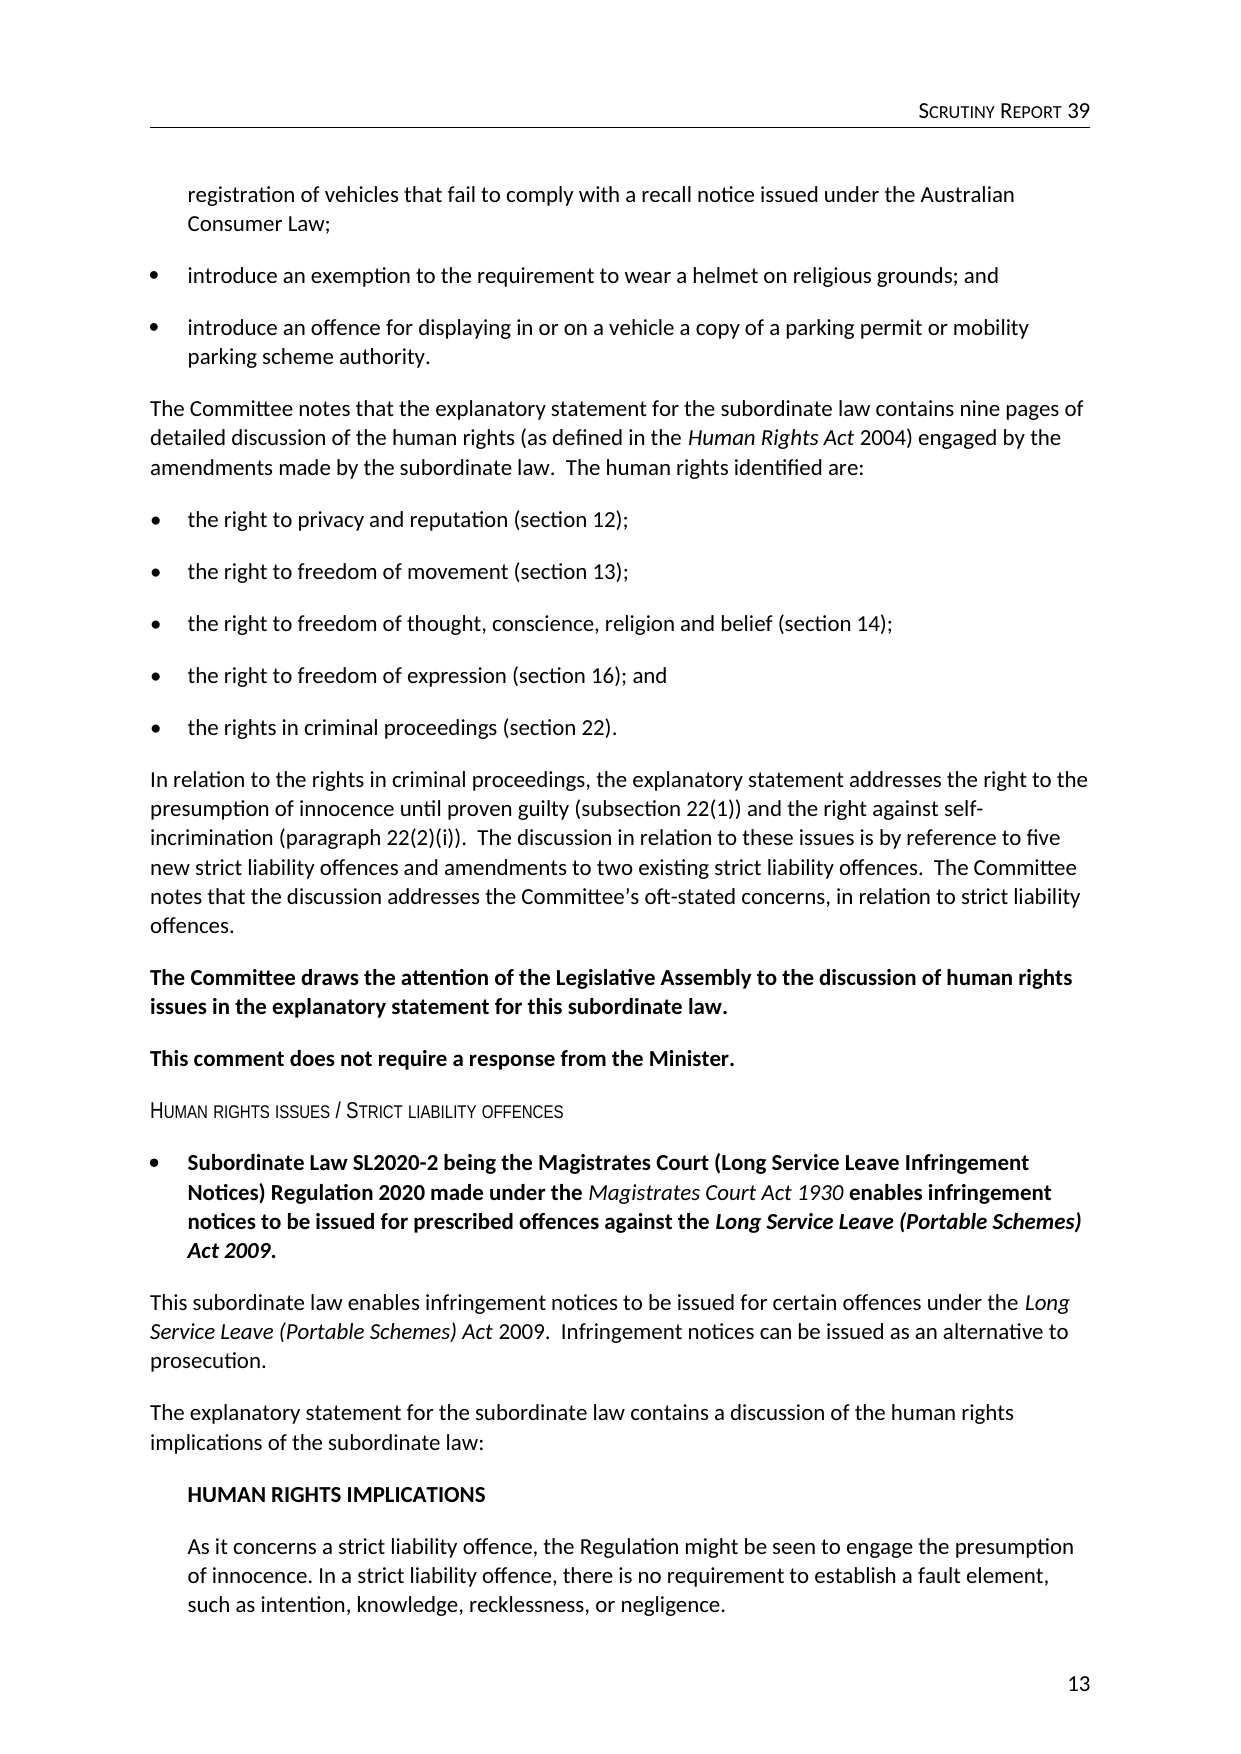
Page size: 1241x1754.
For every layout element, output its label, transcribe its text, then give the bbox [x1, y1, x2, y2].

text The Committee draws the attention of the Legislative Assembly to the discussion of human rights issues in the explanatory statement for this subordinate law. [150, 962, 1090, 1020]
text As it concerns a strict liability offence, the Regulation might be seen to engage the presumption of innocence. In a strict liability offence, there is no requirement to establish a fault element, such as intention, knowledge, recklessness, or negligence. [187, 1531, 1090, 1618]
text The explanatory statement for the subordinate law contains a discussion of the human rights implications of the subordinate law: [150, 1397, 1090, 1456]
text This subordinate law enables infringement notices to be issued for certain offences under the Long Service Leave (Portable Schemes) Act 2009. Infringement notices can be issued as an alternative to prosecution. [150, 1287, 1090, 1374]
text The Committee notes that the explanatory statement for the subordinate law contains nine pages of detailed discussion of the human rights (as defined in the Human Rights Act 2004) engaged by the amendments made by the subordinate law. The human rights identified are: [150, 393, 1090, 481]
subtitle Human rights issues / Strict liability offences [150, 1095, 1090, 1124]
text In relation to the rights in criminal proceedings, the explanatory statement addresses the right to the presumption of innocence until proven guilty (subsection 22(1)) and the right against self-incrimination (paragraph 22(2)(i)). The discussion in relation to these issues is by reference to five new strict liability offences and amendments to two existing strict liability offences. The Committee notes that the discussion addresses the Committee’s oft-stated concerns, in relation to strict liability offences. [150, 764, 1090, 939]
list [150, 179, 1090, 237]
list the right to freedom of movement (section 13); [150, 556, 1090, 585]
list the right to freedom of expression (section 16); and [150, 660, 1090, 689]
list the rights in criminal proceedings (section 22). [150, 712, 1090, 741]
list the right to privacy and reputation (section 12); [150, 504, 1090, 533]
list the right to freedom of thought, conscience, religion and belief (section 14); [150, 608, 1090, 637]
list introduce an offence for displaying in or on a vehicle a copy of a parking permit or mobility parking scheme authority. [150, 312, 1090, 370]
text HUMAN RIGHTS IMPLICATIONS [187, 1479, 1090, 1508]
text This comment does not require a response from the Minister. [150, 1043, 1090, 1072]
list Subordinate Law SL2020-2 being the Magistrates Court (Long Service Leave Infringement Notices) Regulation 2020 made under the Magistrates Court Act 1930 enables infringement notices to be issued for prescribed offences against the Long Service Leave (Portable Schemes) Act 2009. [150, 1147, 1090, 1264]
list introduce an exemption to the requirement to wear a helmet on religious grounds; and [150, 260, 1090, 289]
